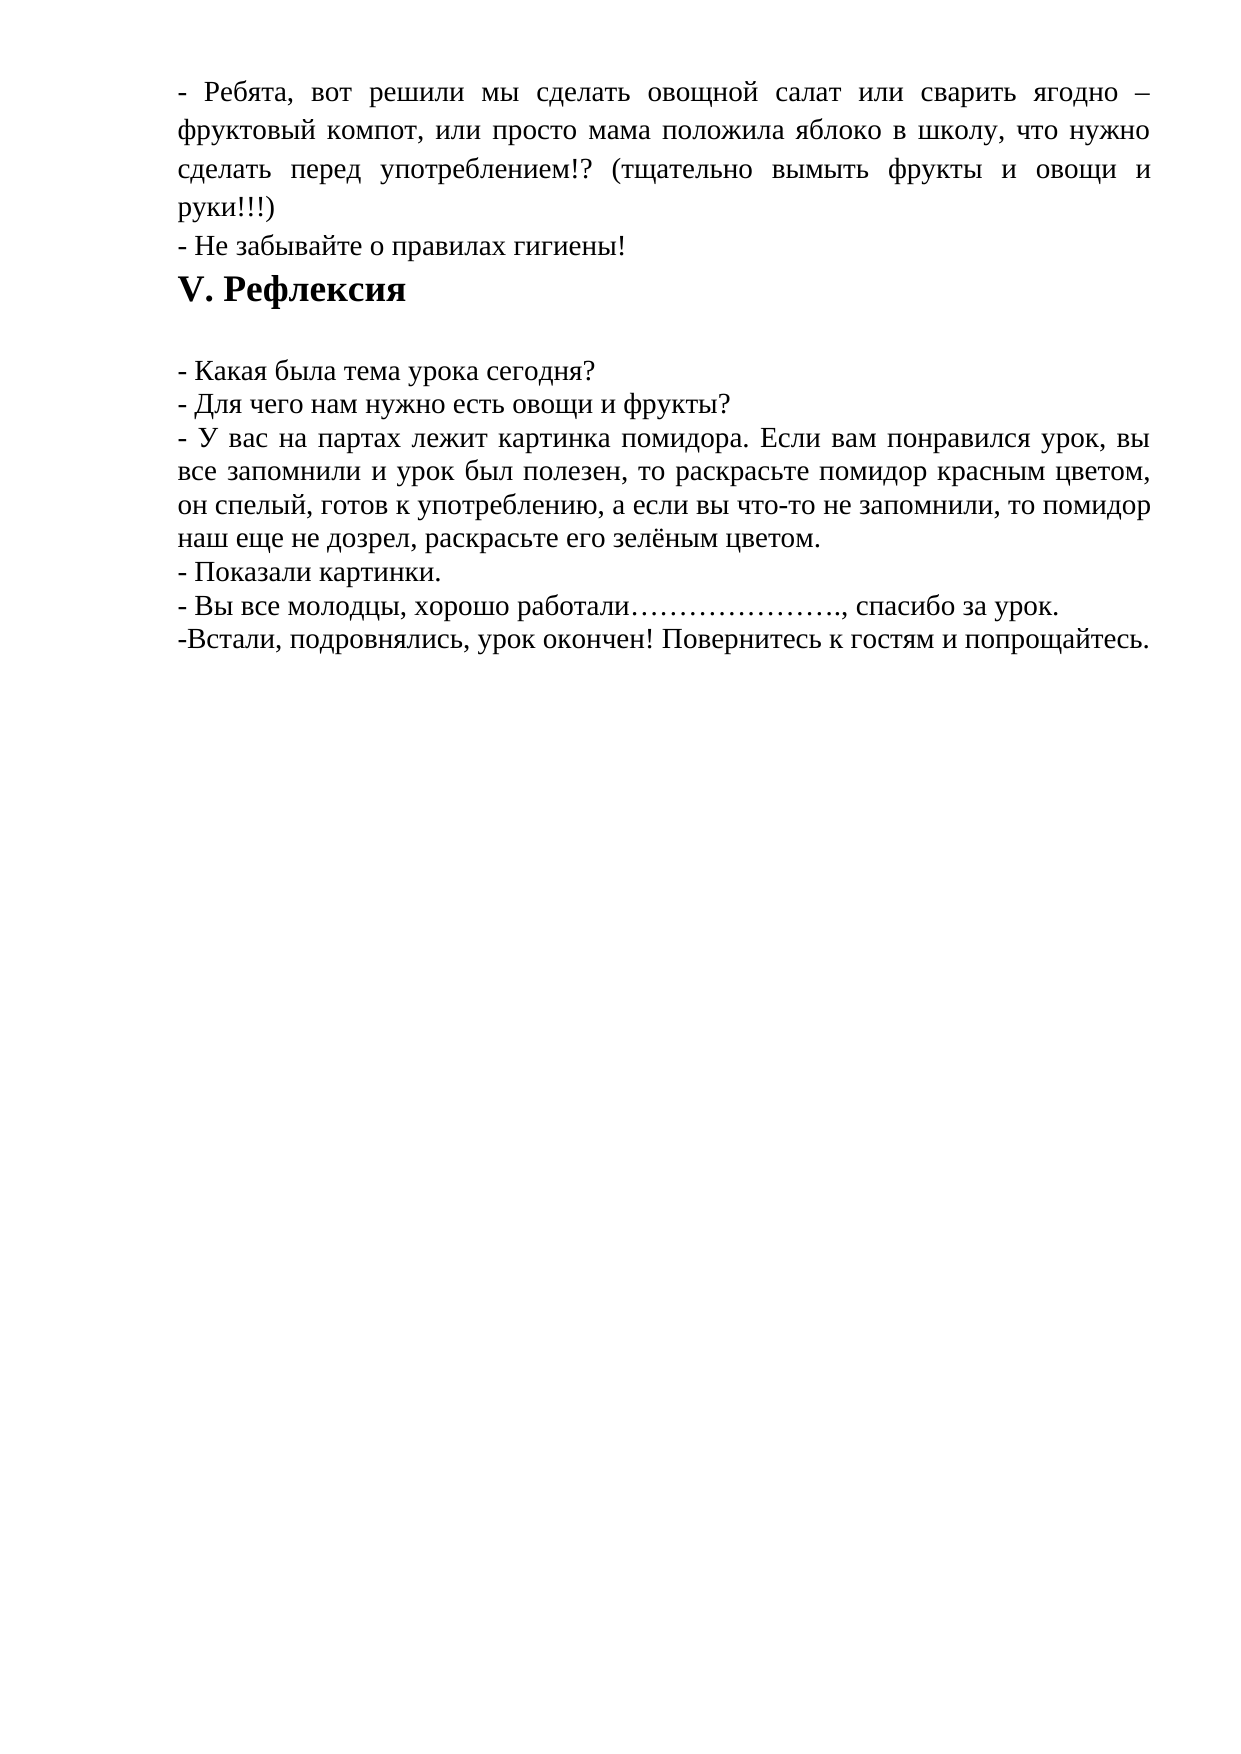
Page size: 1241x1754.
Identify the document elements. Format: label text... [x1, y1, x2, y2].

text -Встали, подровнялись, урок окончен! Повернитесь к гостям и попрощайтесь. [177, 621, 1152, 655]
text - Ребята, вот решили мы сделать овощной салат или сварить ягодно – фруктовый компот, или просто мама положила яблоко в школу, что нужно сделать перед употреблением!? (тщательно вымыть фрукты и овощи и руки!!!) [177, 74, 1152, 223]
text - Показали картинки. [177, 554, 1152, 588]
text V. Рефлексия [177, 267, 1152, 310]
text - У вас на партах лежит картинка помидора. Если вам понравился урок, вы все запомнили и урок был полезен, то раскрасьте помидор красным цветом, он спелый, готов к употреблению, а если вы что-то не запомнили, то помидор наш еще не дозрел, раскрасьте его зелёным цветом. [177, 420, 1152, 554]
text - Не забывайте о правилах гигиены! [177, 228, 1152, 262]
text - Вы все молодцы, хорошо работали…………………., спасибо за урок. [177, 588, 1152, 621]
text - Для чего нам нужно есть овощи и фрукты? [177, 386, 1152, 420]
text - Какая была тема урока сегодня? [177, 353, 1152, 386]
